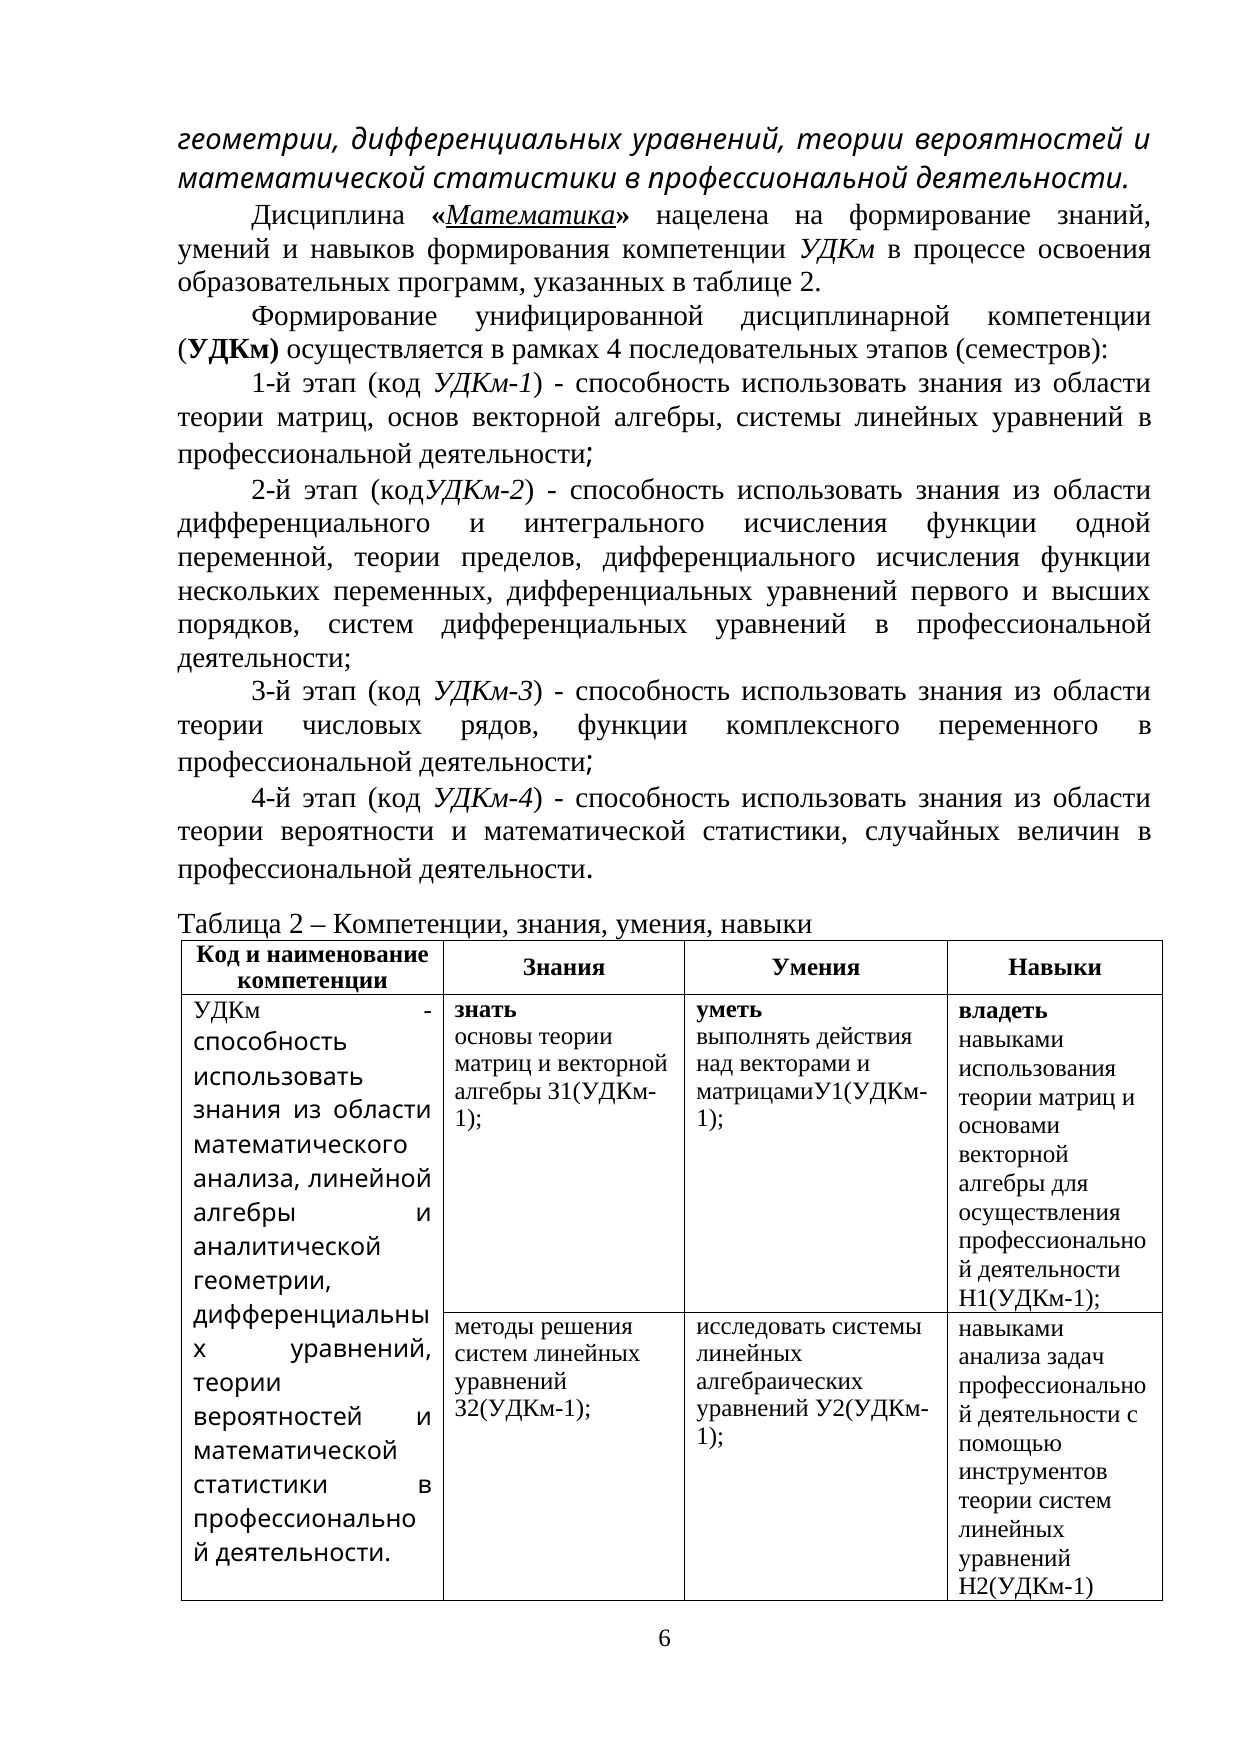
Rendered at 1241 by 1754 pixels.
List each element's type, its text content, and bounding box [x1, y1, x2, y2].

table_cell методы решения систем линейных уравнений З2(УДКм-1); [444, 1313, 684, 1600]
text 4-й этап (код УДКм-4) - способность использовать знания из области теории вероятности и математической статистики, случайных величин в профессиональной деятельности. [177, 780, 1152, 887]
table_cell исследовать системы линейных алгебраических уравнений У2(УДКм-1); [685, 1313, 947, 1600]
table_header Код и наименование компетенции [182, 941, 443, 994]
text 1-й этап (код УДКм-1) - способность использовать знания из области теории матриц, основ векторной алгебры, системы линейных уравнений в профессиональной деятельности; [177, 365, 1152, 472]
table_header Знания [444, 941, 684, 994]
text Формирование унифицированной дисциплинарной компетенции (УДКм) осуществляется в рамках 4 последовательных этапов (семестров): [177, 298, 1152, 365]
table_cell знать основы теории матриц и векторной алгебры З1(УДКм-1); [444, 995, 684, 1312]
text 3-й этап (код УДКм-3) - способность использовать знания из области теории числовых рядов, функции комплексного переменного в профессиональной деятельности; [177, 673, 1152, 780]
table_header Навыки [948, 941, 1162, 994]
table_cell владеть навыками использования теории матриц и основами векторной алгебры для осуществления профессиональной деятельности Н1(УДКм-1); [948, 995, 1162, 1312]
table_header Умения [685, 941, 947, 994]
table_cell УДКм - способность использовать знания из области математического анализа, линейной алгебры и аналитической геометрии, дифференциальных уравнений, теории вероятностей и математической статистики в профессиональной деятельности. [182, 995, 443, 1600]
text 2-й этап (кодУДКм-2) - способность использовать знания из области дифференциального и интегрального исчисления функции одной переменной, теории пределов, дифференциального исчисления функции нескольких переменных, дифференциальных уравнений первого и высших порядков, систем дифференциальных уравнений в профессиональной деятельности; [177, 472, 1152, 673]
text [177, 118, 1152, 197]
text Таблица 2 – Компетенции, знания, умения, навыки [177, 906, 1152, 939]
table_cell уметь выполнять действия над векторами и матрицамиУ1(УДКм-1); [685, 995, 947, 1312]
table_cell навыками анализа задач профессиональной деятельности с помощью инструментов теории систем линейных уравнений Н2(УДКм-1) [948, 1313, 1162, 1600]
text Дисциплина «Математика» нацелена на формирование знаний, умений и навыков формирования компетенции УДКм в процессе освоения образовательных программ, указанных в таблице 2. [177, 197, 1152, 298]
